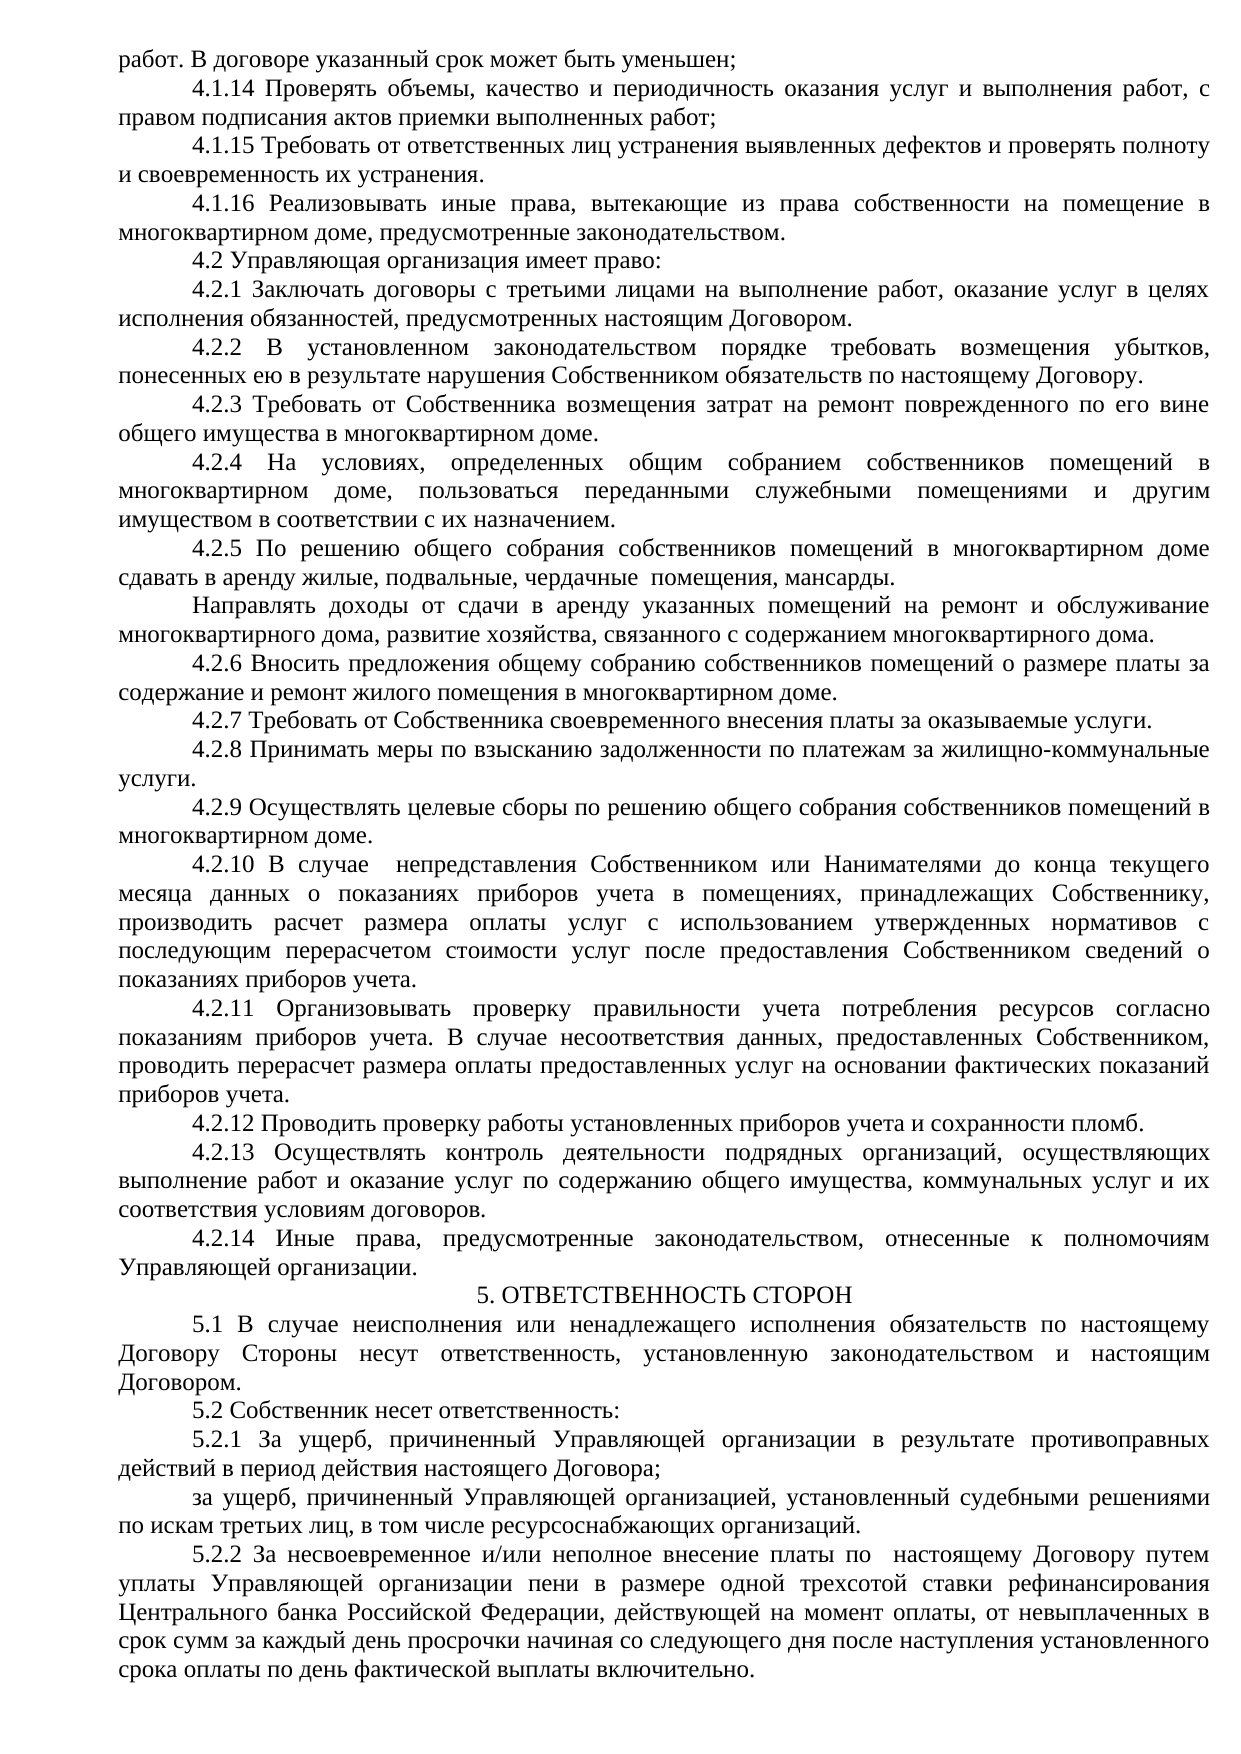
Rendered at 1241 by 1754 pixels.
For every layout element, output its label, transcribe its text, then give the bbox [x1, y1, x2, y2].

text 4.1.15 Требовать от ответственных лиц устранения выявленных дефектов и проверять полноту и своевременность их устранения. [118, 131, 1211, 188]
text 4.2.4 На условиях, определенных общим собранием собственников помещений в многоквартирном доме, пользоваться переданными служебными помещениями и другим имуществом в соответствии с их назначением. [118, 447, 1211, 533]
text 4.1.14 Проверять объемы, качество и периодичность оказания услуг и выполнения работ, с правом подписания актов приемки выполненных работ; [118, 73, 1211, 131]
text 4.2.2 В установленном законодательством порядке требовать возмещения убытков, понесенных ею в результате нарушения Собственником обязательств по настоящему Договору. [118, 332, 1211, 389]
text 4.2.8 Принимать меры по взысканию задолженности по платежам за жилищно-коммунальные услуги. [118, 734, 1211, 792]
text 5.1 В случае неисполнения или ненадлежащего исполнения обязательств по настоящему Договору Стороны несут ответственность, установленную законодательством и настоящим Договором. [118, 1309, 1211, 1396]
text 5.2 Собственник несет ответственность: [118, 1396, 1211, 1424]
text 5. ОТВЕТСТВЕННОСТЬ СТОРОН [118, 1281, 1211, 1309]
text 4.2.7 Требовать от Собственника своевременного внесения платы за оказываемые услуги. [118, 706, 1211, 734]
text 4.2.9 Осуществлять целевые сборы по решению общего собрания собственников помещений в многоквартирном доме. [118, 792, 1211, 849]
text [118, 44, 1211, 73]
text 4.2.12 Проводить проверку работы установленных приборов учета и сохранности пломб. [118, 1108, 1211, 1137]
text 4.2.3 Требовать от Собственника возмещения затрат на ремонт поврежденного по его вине общего имущества в многоквартирном доме. [118, 389, 1211, 447]
text за ущерб, причиненный Управляющей организацией, установленный судебными решениями по искам третьих лиц, в том числе ресурсоснабжающих организаций. [118, 1482, 1211, 1539]
text 5.2.2 За несвоевременное и/или неполное внесение платы по настоящему Договору путем уплаты Управляющей организации пени в размере одной трехсотой ставки рефинансирования Центрального банка Российской Федерации, действующей на момент оплаты, от невыплаченных в срок сумм за каждый день просрочки начиная со следующего дня после наступления установленного срока оплаты по день фактической выплаты включительно. [118, 1539, 1211, 1683]
text 4.2.5 По решению общего собрания собственников помещений в многоквартирном доме сдавать в аренду жилые, подвальные, чердачные помещения, мансарды. [118, 533, 1211, 591]
text Направлять доходы от сдачи в аренду указанных помещений на ремонт и обслуживание многоквартирного дома, развитие хозяйства, связанного с содержанием многоквартирного дома. [118, 591, 1211, 648]
text 4.2.11 Организовывать проверку правильности учета потребления ресурсов согласно показаниям приборов учета. В случае несоответствия данных, предоставленных Собственником, проводить перерасчет размера оплаты предоставленных услуг на основании фактических показаний приборов учета. [118, 993, 1211, 1108]
text 4.1.16 Реализовывать иные права, вытекающие из права собственности на помещение в многоквартирном доме, предусмотренные законодательством. [118, 188, 1211, 246]
text 5.2.1 За ущерб, причиненный Управляющей организации в результате противоправных действий в период действия настоящего Договора; [118, 1424, 1211, 1482]
text 4.2.1 Заключать договоры с третьими лицами на выполнение работ, оказание услуг в целях исполнения обязанностей, предусмотренных настоящим Договором. [118, 274, 1211, 332]
text 4.2.13 Осуществлять контроль деятельности подрядных организаций, осуществляющих выполнение работ и оказание услуг по содержанию общего имущества, коммунальных услуг и их соответствия условиям договоров. [118, 1137, 1211, 1223]
text 4.2.6 Вносить предложения общему собранию собственников помещений о размере платы за содержание и ремонт жилого помещения в многоквартирном доме. [118, 648, 1211, 706]
text 4.2 Управляющая организация имеет право: [118, 246, 1211, 274]
text 4.2.10 В случае непредставления Собственником или Нанимателями до конца текущего месяца данных о показаниях приборов учета в помещениях, принадлежащих Собственнику, производить расчет размера оплаты услуг с использованием утвержденных нормативов с последующим перерасчетом стоимости услуг после предоставления Собственником сведений о показаниях приборов учета. [118, 849, 1211, 993]
text 4.2.14 Иные права, предусмотренные законодательством, отнесенные к полномочиям Управляющей организации. [118, 1223, 1211, 1281]
